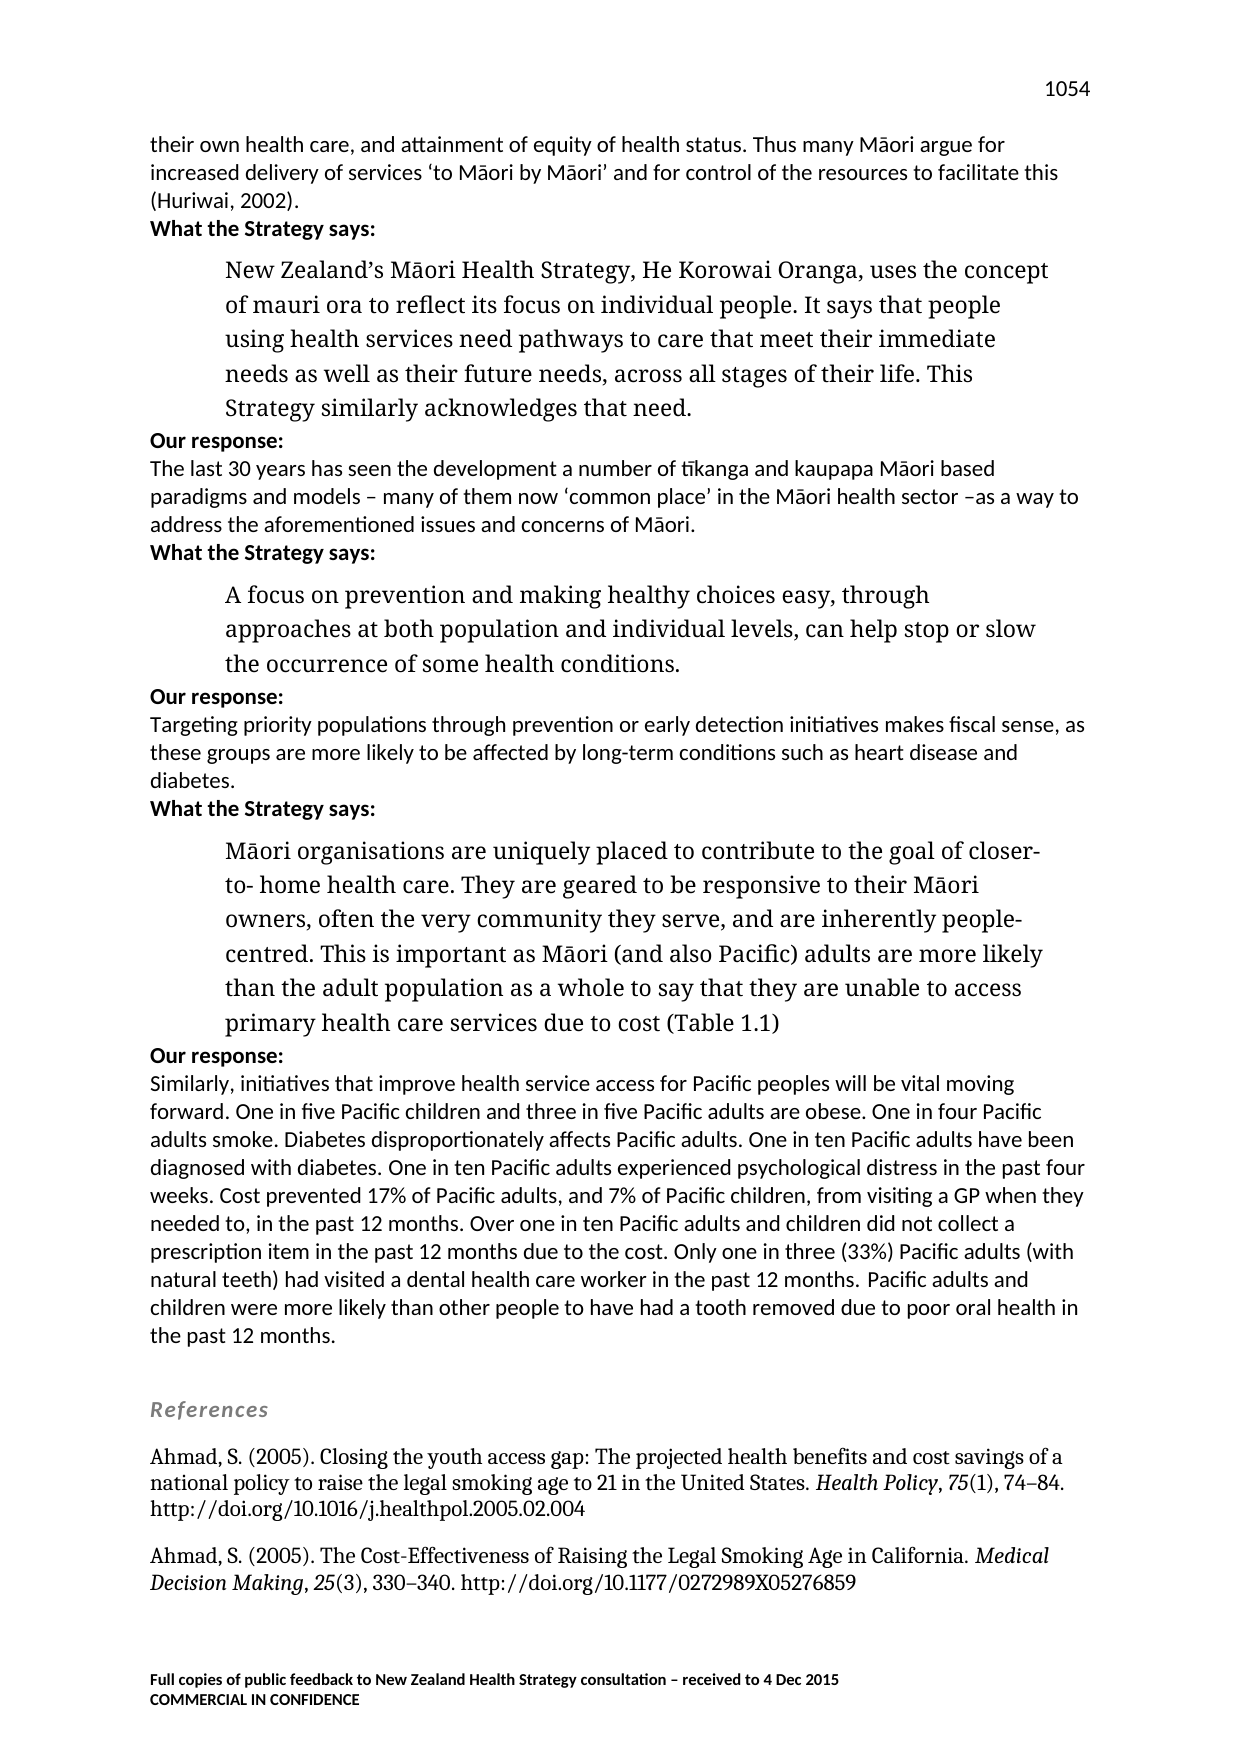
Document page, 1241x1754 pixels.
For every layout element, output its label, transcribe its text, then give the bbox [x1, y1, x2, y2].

text Ahmad, S. (2005). The Cost-Effectiveness of Raising the Legal Smoking Age in California. Medical Decision Making, 25(3), 330–340. http://doi.org/10.1177/0272989X05276859 [150, 1543, 1090, 1596]
text What the Strategy says: [150, 794, 1090, 822]
text Similarly, initiatives that improve health service access for Pacific peoples will be vital moving forward. One in five Pacific children and three in five Pacific adults are obese. One in four Pacific adults smoke. Diabetes disproportionately affects Pacific adults. One in ten Pacific adults have been diagnosed with diabetes. One in ten Pacific adults experienced psychological distress in the past four weeks. Cost prevented 17% of Pacific adults, and 7% of Pacific children, from visiting a GP when they needed to, in the past 12 months. Over one in ten Pacific adults and children did not collect a prescription item in the past 12 months due to the cost. Only one in three (33%) Pacific adults (with natural teeth) had visited a dental health care worker in the past 12 months. Pacific adults and children were more likely than other people to have had a tooth removed due to poor oral health in the past 12 months. [150, 1069, 1090, 1349]
text The last 30 years has seen the development a number of tīkanga and kaupapa Māori based paradigms and models – many of them now ‘common place’ in the Māori health sector –as a way to address the aforementioned issues and concerns of Māori. [150, 454, 1090, 538]
text Our response: [150, 426, 1090, 454]
text Our response: [150, 1041, 1090, 1069]
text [150, 130, 1090, 214]
text Māori organisations are uniquely placed to contribute to the goal of closer-to- home health care. They are geared to be responsive to their Māori owners, often the very community they serve, and are inherently people-centred. This is important as Māori (and also Pacific) adults are more likely than the adult population as a whole to say that they are unable to access primary health care services due to cost (Table 1.1) [225, 834, 1061, 1038]
text New Zealand’s Māori Health Strategy, He Korowai Oranga, uses the concept of mauri ora to reflect its focus on individual people. It says that people using health services need pathways to care that meet their immediate needs as well as their future needs, across all stages of their life. This Strategy similarly acknowledges that need. [225, 254, 1061, 423]
text Our response: [150, 682, 1090, 710]
text What the Strategy says: [150, 214, 1090, 242]
text A focus on prevention and making healthy choices easy, through approaches at both population and individual levels, can help stop or slow the occurrence of some health conditions. [225, 579, 1061, 679]
text Ahmad, S. (2005). Closing the youth access gap: The projected health benefits and cost savings of a national policy to raise the legal smoking age to 21 in the United States. Health Policy, 75(1), 74–84. http://doi.org/10.1016/j.healthpol.2005.02.004 [150, 1442, 1090, 1522]
text Targeting priority populations through prevention or early detection initiatives makes fiscal sense, as these groups are more likely to be affected by long-term conditions such as heart disease and diabetes. [150, 710, 1090, 794]
subtitle References [150, 1395, 1090, 1423]
text What the Strategy says: [150, 538, 1090, 566]
